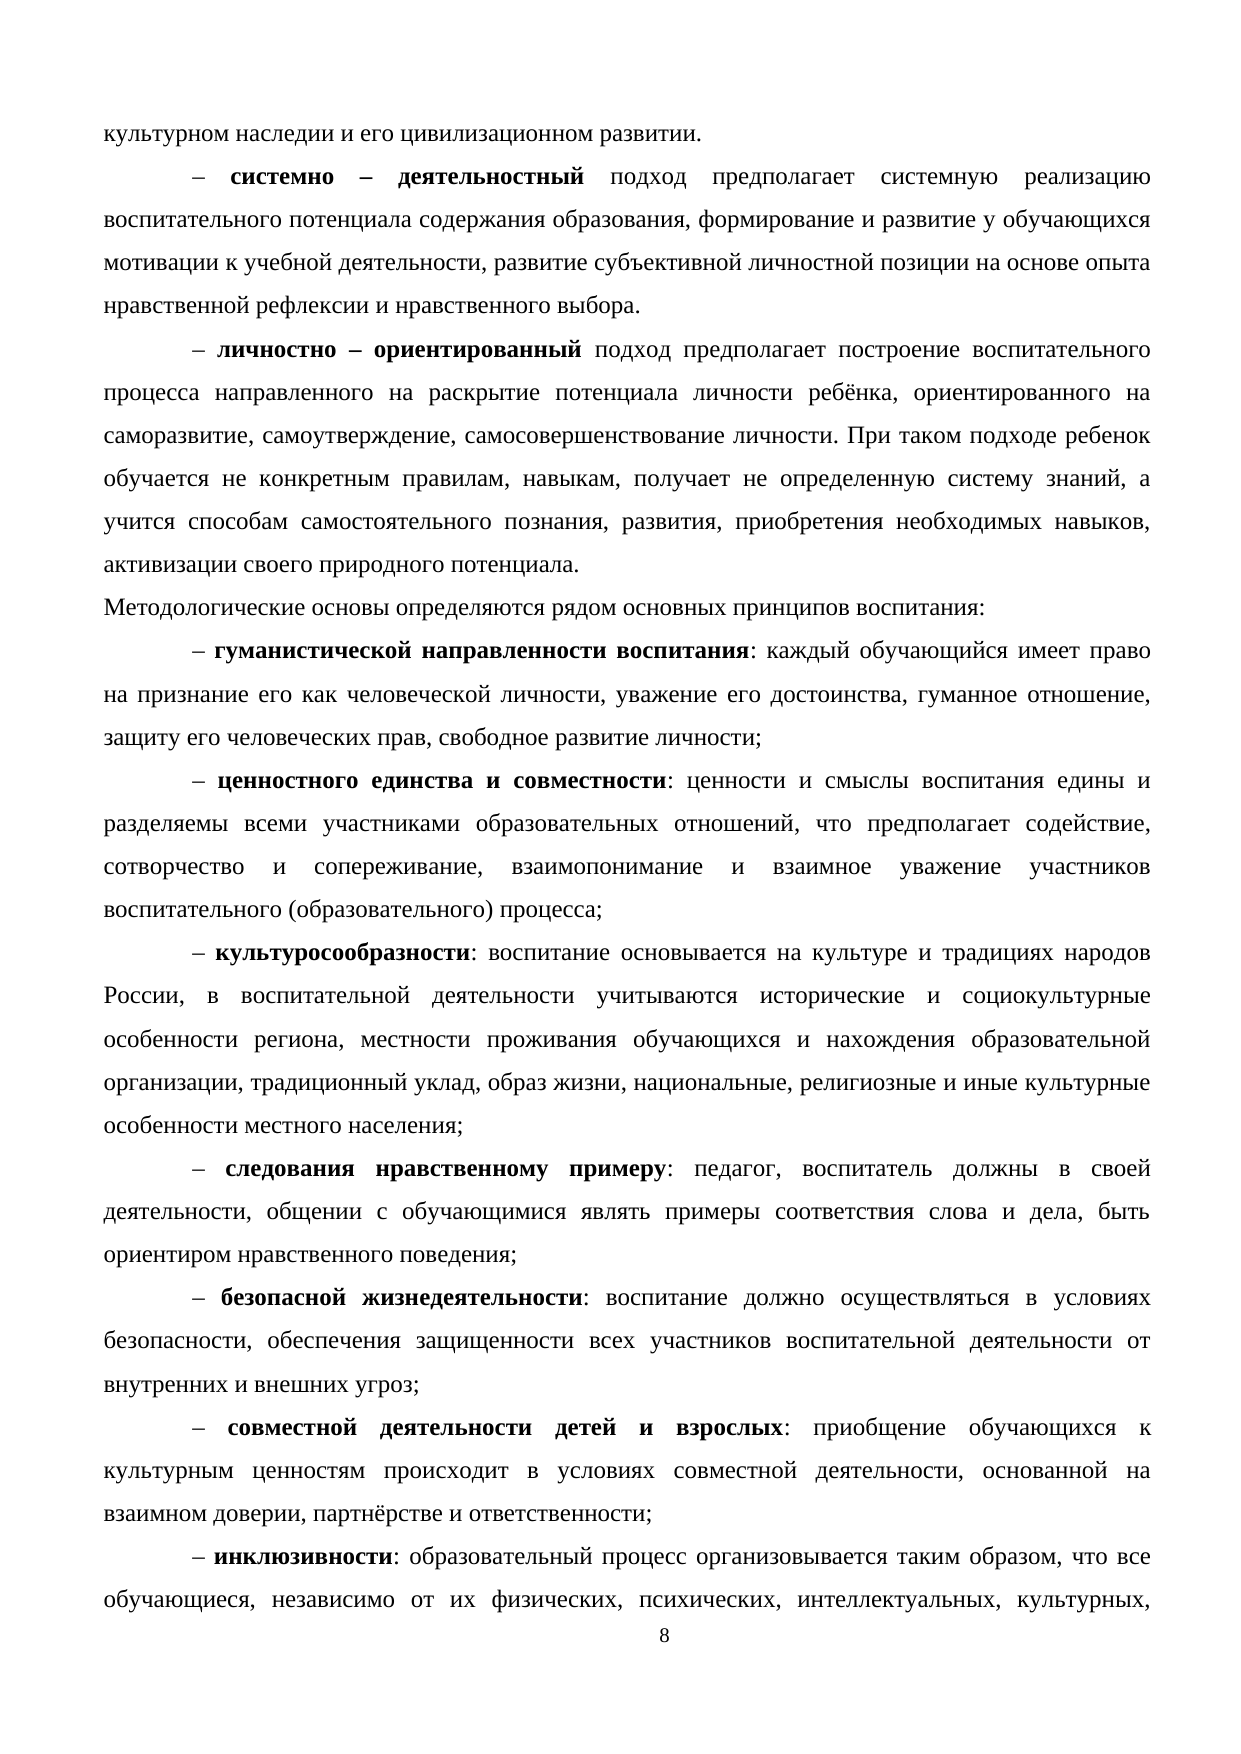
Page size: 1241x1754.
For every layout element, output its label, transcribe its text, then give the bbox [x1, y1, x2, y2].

text – системно – деятельностный подход предполагает системную реализацию воспитательного потенциала содержания образования, формирование и развитие у обучающихся мотивации к учебной деятельности, развитие субъективной личностной позиции на основе опыта нравственной рефлексии и нравственного выбора. [103, 161, 1152, 319]
text – ценностного единства и совместности: ценности и смыслы воспитания едины и разделяемы всеми участниками образовательных отношений, что предполагает содействие, сотворчество и сопереживание, взаимопонимание и взаимное уважение участников воспитательного (образовательного) процесса; [103, 765, 1152, 923]
text – следования нравственному примеру: педагог, воспитатель должны в своей деятельности, общении с обучающимися являть примеры соответствия слова и дела, быть ориентиром нравственного поведения; [103, 1153, 1152, 1268]
text – совместной деятельности детей и взрослых: приобщение обучающихся к культурным ценностям происходит в условиях совместной деятельности, основанной на взаимном доверии, партнёрстве и ответственности; [103, 1412, 1152, 1527]
text – безопасной жизнедеятельности: воспитание должно осуществляться в условиях безопасности, обеспечения защищенности всех участников воспитательной деятельности от внутренних и внешних угроз; [103, 1282, 1152, 1397]
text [103, 118, 1152, 147]
text – гуманистической направленности воспитания: каждый обучающийся имеет право на признание его как человеческой личности, уважение его достоинства, гуманное отношение, защиту его человеческих прав, свободное развитие личности; [103, 636, 1152, 751]
text Методологические основы определяются рядом основных принципов воспитания: [103, 592, 1152, 621]
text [103, 1541, 1152, 1613]
text – личностно – ориентированный подход предполагает построение воспитательного процесса направленного на раскрытие потенциала личности ребёнка, ориентированного на саморазвитие, самоутверждение, самосовершенствование личности. При таком подходе ребенок обучается не конкретным правилам, навыкам, получает не определенную систему знаний, а учится способам самостоятельного познания, развития, приобретения необходимых навыков, активизации своего природного потенциала. [103, 334, 1152, 578]
text – культуросообразности: воспитание основывается на культуре и традициях народов России, в воспитательной деятельности учитываются исторические и социокультурные особенности региона, местности проживания обучающихся и нахождения образовательной организации, традиционный уклад, образ жизни, национальные, религиозные и иные культурные особенности местного населения; [103, 937, 1152, 1139]
